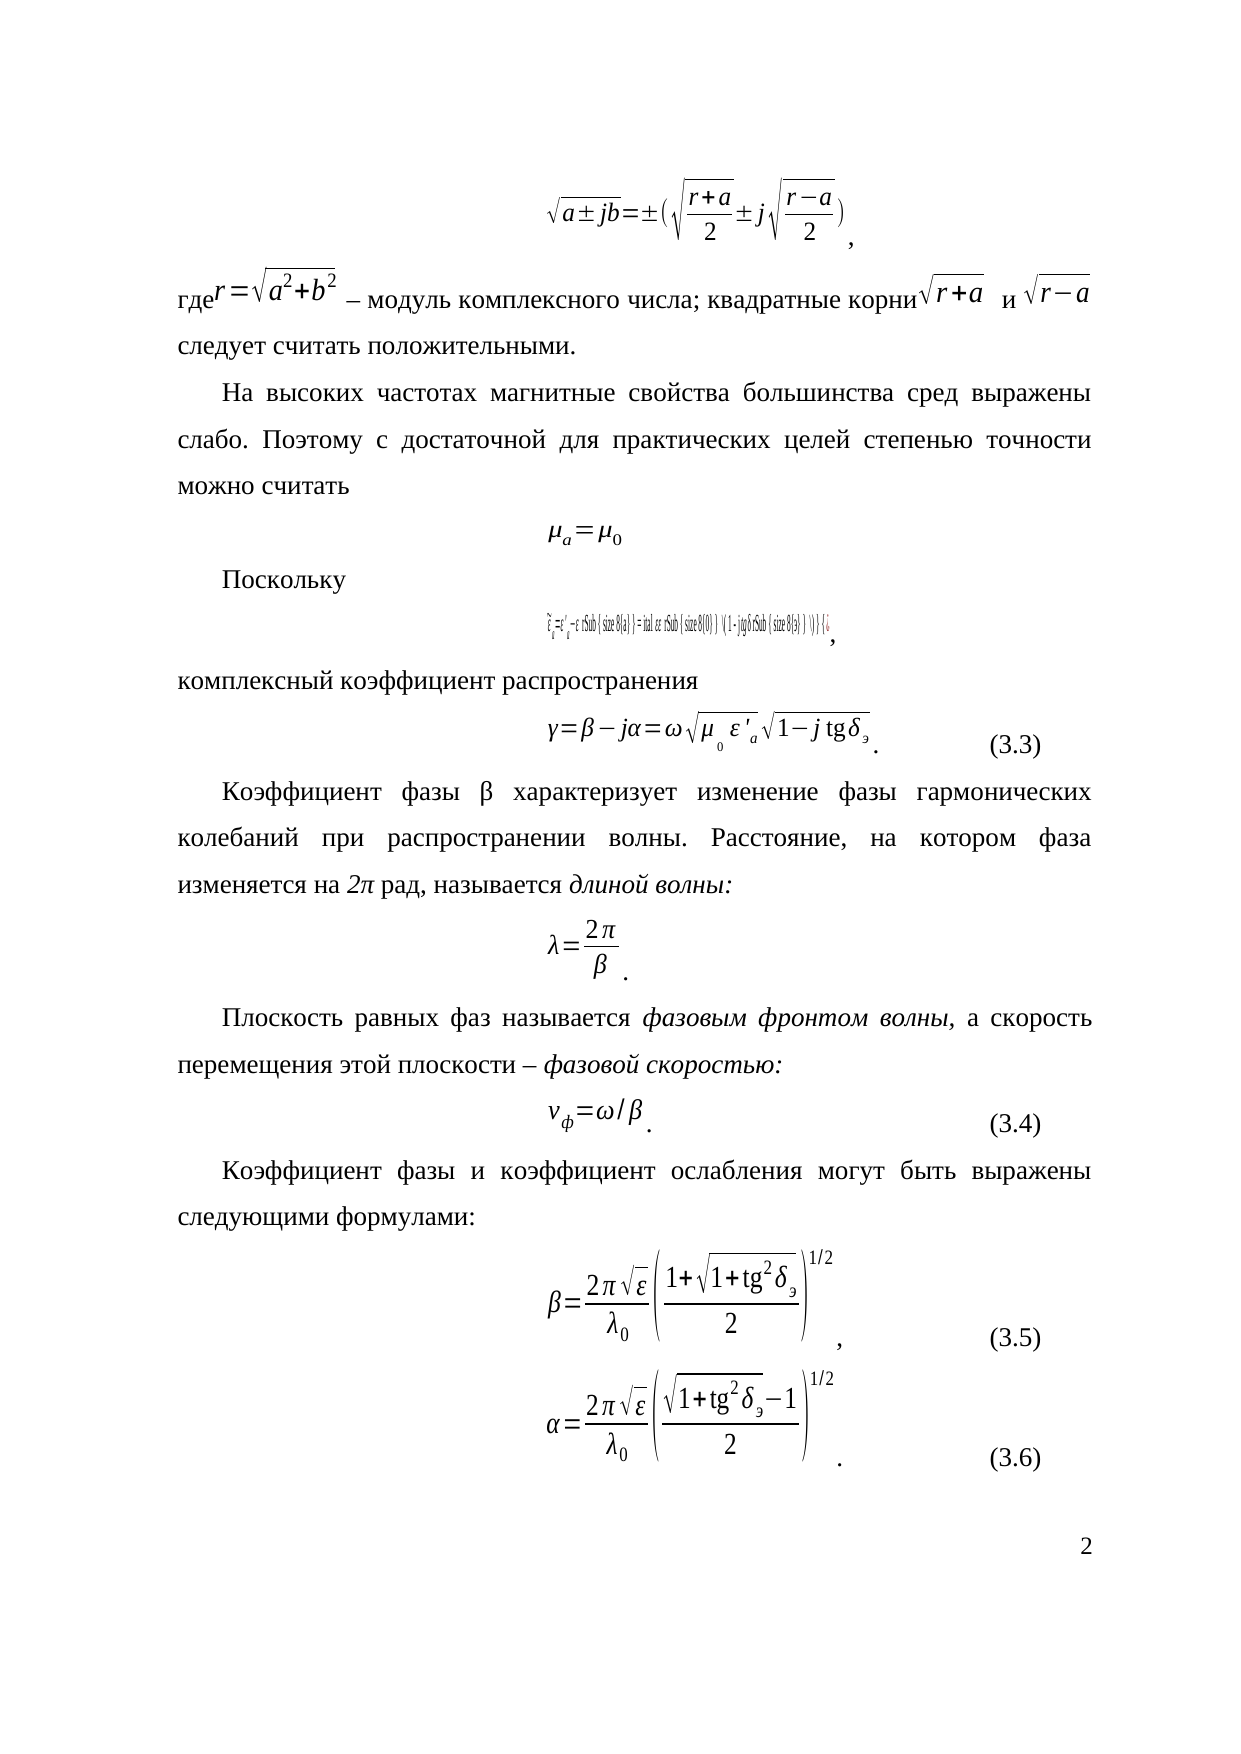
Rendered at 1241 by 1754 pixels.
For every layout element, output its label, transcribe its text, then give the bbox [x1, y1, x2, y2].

text Коэффициент фазы и коэффициент ослабления могут быть выражены следующими формулами: [177, 1154, 1092, 1232]
text Коэффициент фазы β характеризует изменение фазы гармонических колебаний при распространении волны. Расстояние, на котором фаза изменяется на 2π рад, называется длиной волны: [177, 775, 1092, 899]
text . (3.3) [472, 710, 1092, 759]
text Плоскость равных фаз называется фазовым фронтом волны, а скорость перемещения этой плоскости – фазовой скоростью: [177, 1001, 1092, 1079]
text . (3.6) [472, 1368, 1092, 1473]
text , [472, 610, 1092, 648]
text . [472, 915, 1092, 986]
text , [472, 177, 1092, 251]
text . (3.4) [472, 1095, 1092, 1138]
text На высоких частотах магнитные свойства большинства сред выражены слабо. Поэтому с достаточной для практических целей степенью точности можно считать [177, 376, 1092, 501]
text комплексный коэффициент распространения [177, 664, 1092, 695]
text , (3.5) [472, 1247, 1092, 1352]
text где – модуль комплексного числа; квадратные корни и следует считать положительными. [177, 266, 1092, 361]
text Поскольку [177, 563, 1092, 594]
